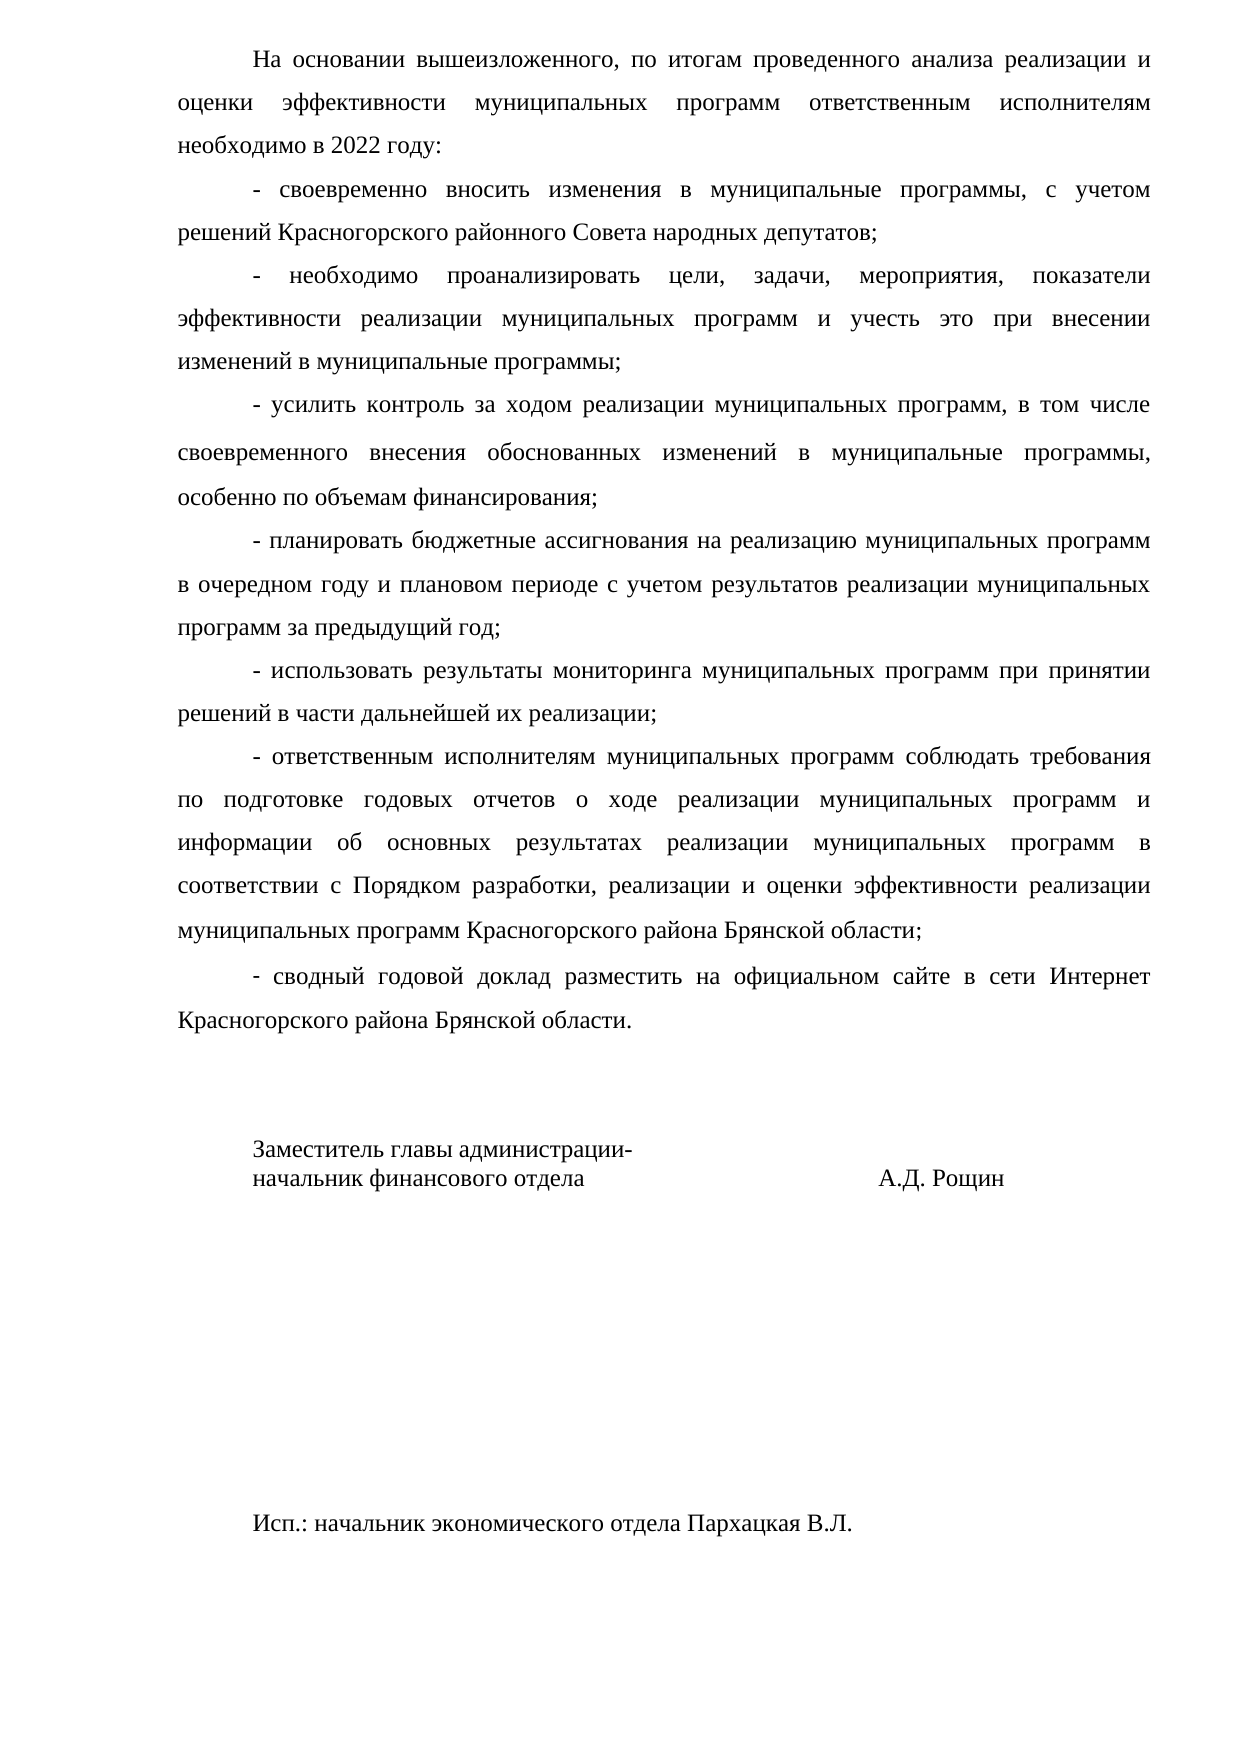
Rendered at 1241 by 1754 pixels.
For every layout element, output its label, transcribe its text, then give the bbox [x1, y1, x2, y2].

text На основании вышеизложенного, по итогам проведенного анализа реализации и оценки эффективности муниципальных программ ответственным исполнителям необходимо в 2022 году: [177, 44, 1152, 159]
text - сводный годовой доклад разместить на официальном сайте в сети Интернет Красногорского района Брянской области. [177, 960, 1152, 1034]
text Заместитель главы администрации- [177, 1134, 1152, 1163]
text - необходимо проанализировать цели, задачи, мероприятия, показатели эффективности реализации муниципальных программ и учесть это при внесении изменений в муниципальные программы; [177, 260, 1152, 375]
text Исп.: начальник экономического отдела Пархацкая В.Л. [177, 1508, 1152, 1537]
text - усилить контроль за ходом реализации муниципальных программ, в том числе своевременного внесения обоснованных изменений в муниципальные программы, особенно по объемам финансирования; [177, 389, 1152, 511]
text - ответственным исполнителям муниципальных программ соблюдать требования по подготовке годовых отчетов о ходе реализации муниципальных программ и информации об основных результатах реализации муниципальных программ в соответствии с Порядком разработки, реализации и оценки эффективности реализации муниципальных программ Красногорского района Брянской области; [177, 741, 1152, 945]
text - использовать результаты мониторинга муниципальных программ при принятии решений в части дальнейшей их реализации; [177, 655, 1152, 727]
text - своевременно вносить изменения в муниципальные программы, с учетом решений Красногорского районного Совета народных депутатов; [177, 174, 1152, 246]
text - планировать бюджетные ассигнования на реализацию муниципальных программ в очередном году и плановом периоде с учетом результатов реализации муниципальных программ за предыдущий год; [177, 526, 1152, 641]
text начальник финансового отдела А.Д. Рощин [177, 1163, 1152, 1192]
